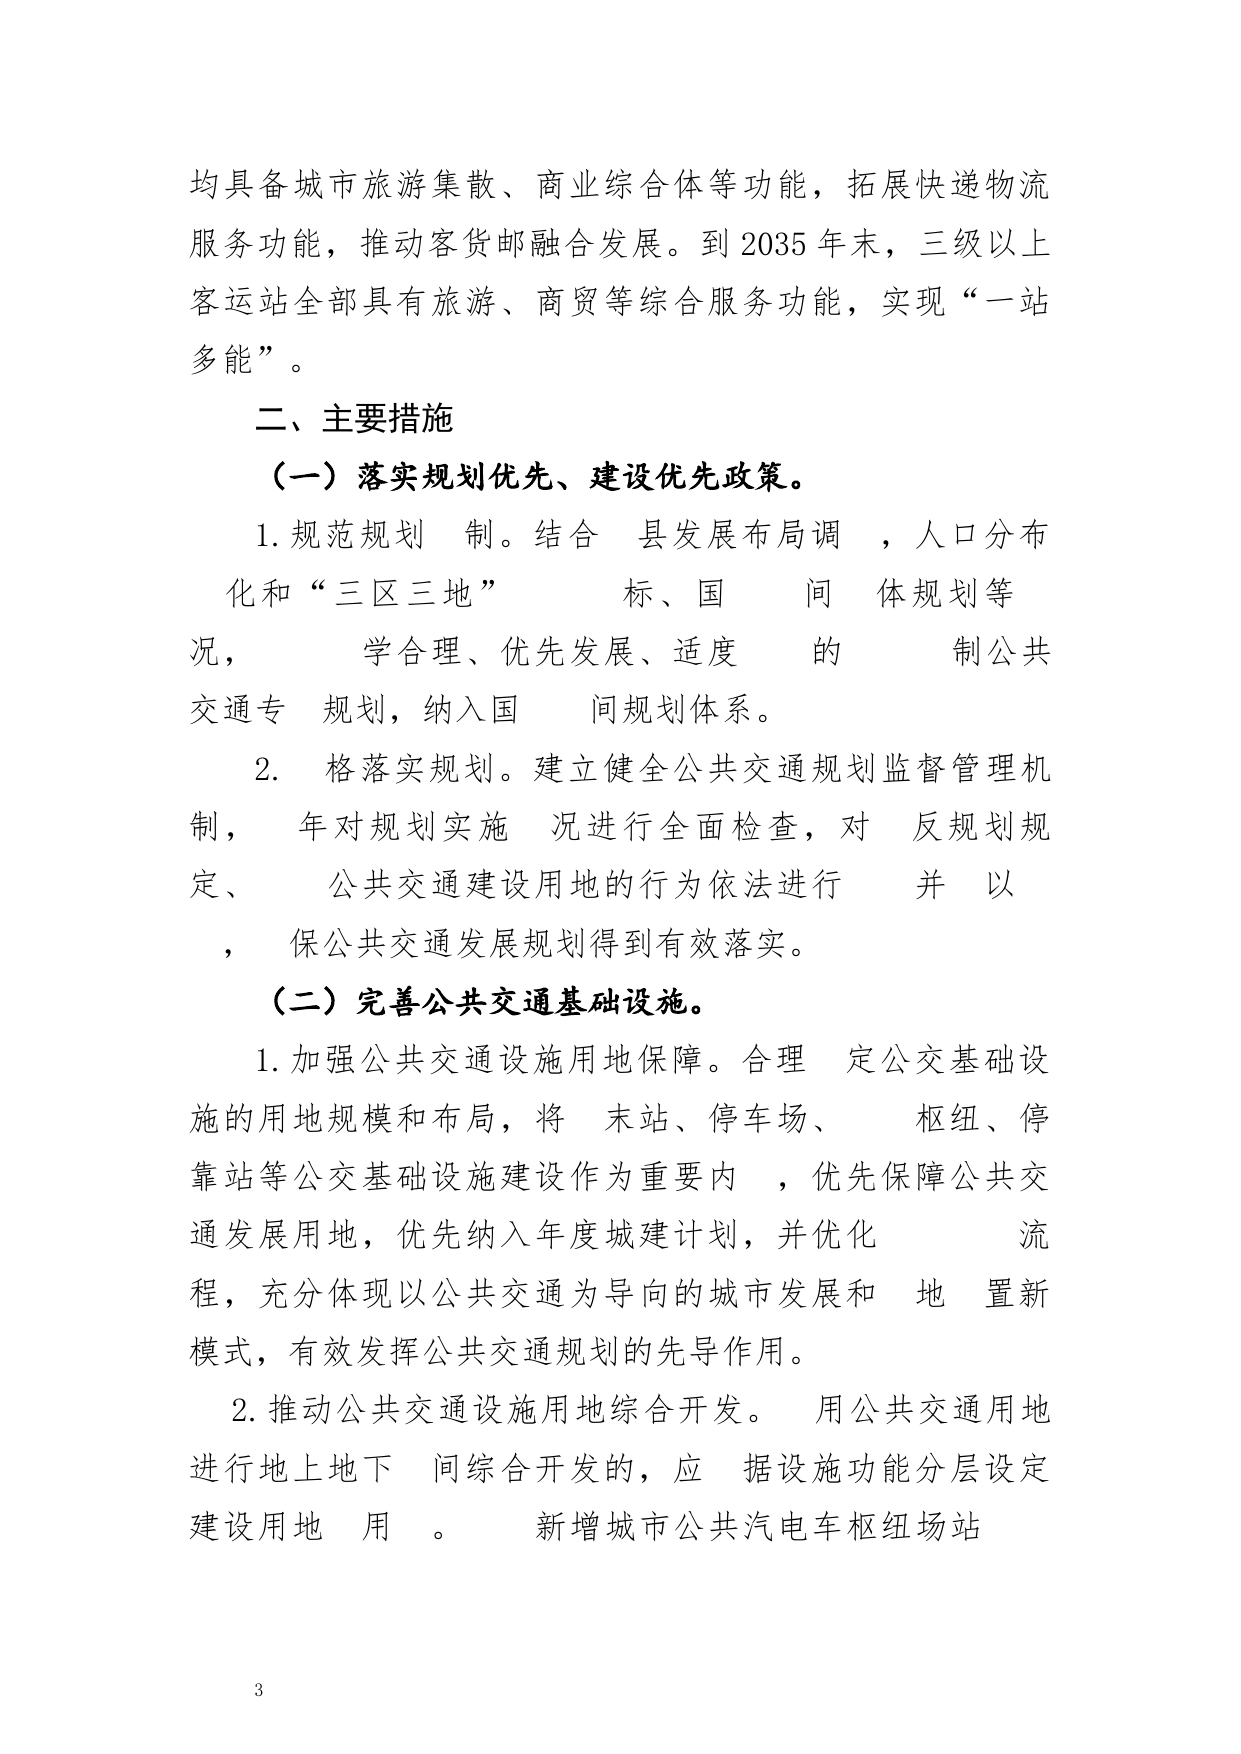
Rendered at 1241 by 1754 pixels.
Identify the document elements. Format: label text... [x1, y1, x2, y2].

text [187, 150, 1053, 383]
text （二）完善公共交通基础设施。 [187, 967, 1053, 1025]
text （一）落实规划优先、建设优先政策。 [187, 442, 1053, 500]
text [187, 1375, 1053, 1550]
text 2.严格落实规划。建立健全公共交通规划监督管理机制，每年对规划实施情况进行全面检查，对违反规划规定、侵占公共交通建设用地的行为依法进行处罚并予以纠正，确保公共交通发展规划得到有效落实。 [187, 733, 1053, 967]
text 1.加强公共交通设施用地保障。合理确定公交基础设施的用地规模和布局，将首末站、停车场、换乘枢纽、停靠站等公交基础设施建设作为重要内容，优先保障公共交通发展用地，优先纳入年度城建计划，并优化项目审批流程，充分体现以公共交通为导向的城市发展和土地配置新模式，有效发挥公共交通规划的先导作用。 [187, 1025, 1053, 1375]
text 二、主要措施 [187, 383, 1053, 442]
text 1.规范规划编制。结合我县发展布局调整，人口分布变化和“三区三地”战略目标、国土空间总体规划等情况，按照科学合理、优先发展、适度超前的原则编制公共交通专项规划，纳入国土空间规划体系。 [187, 500, 1053, 733]
